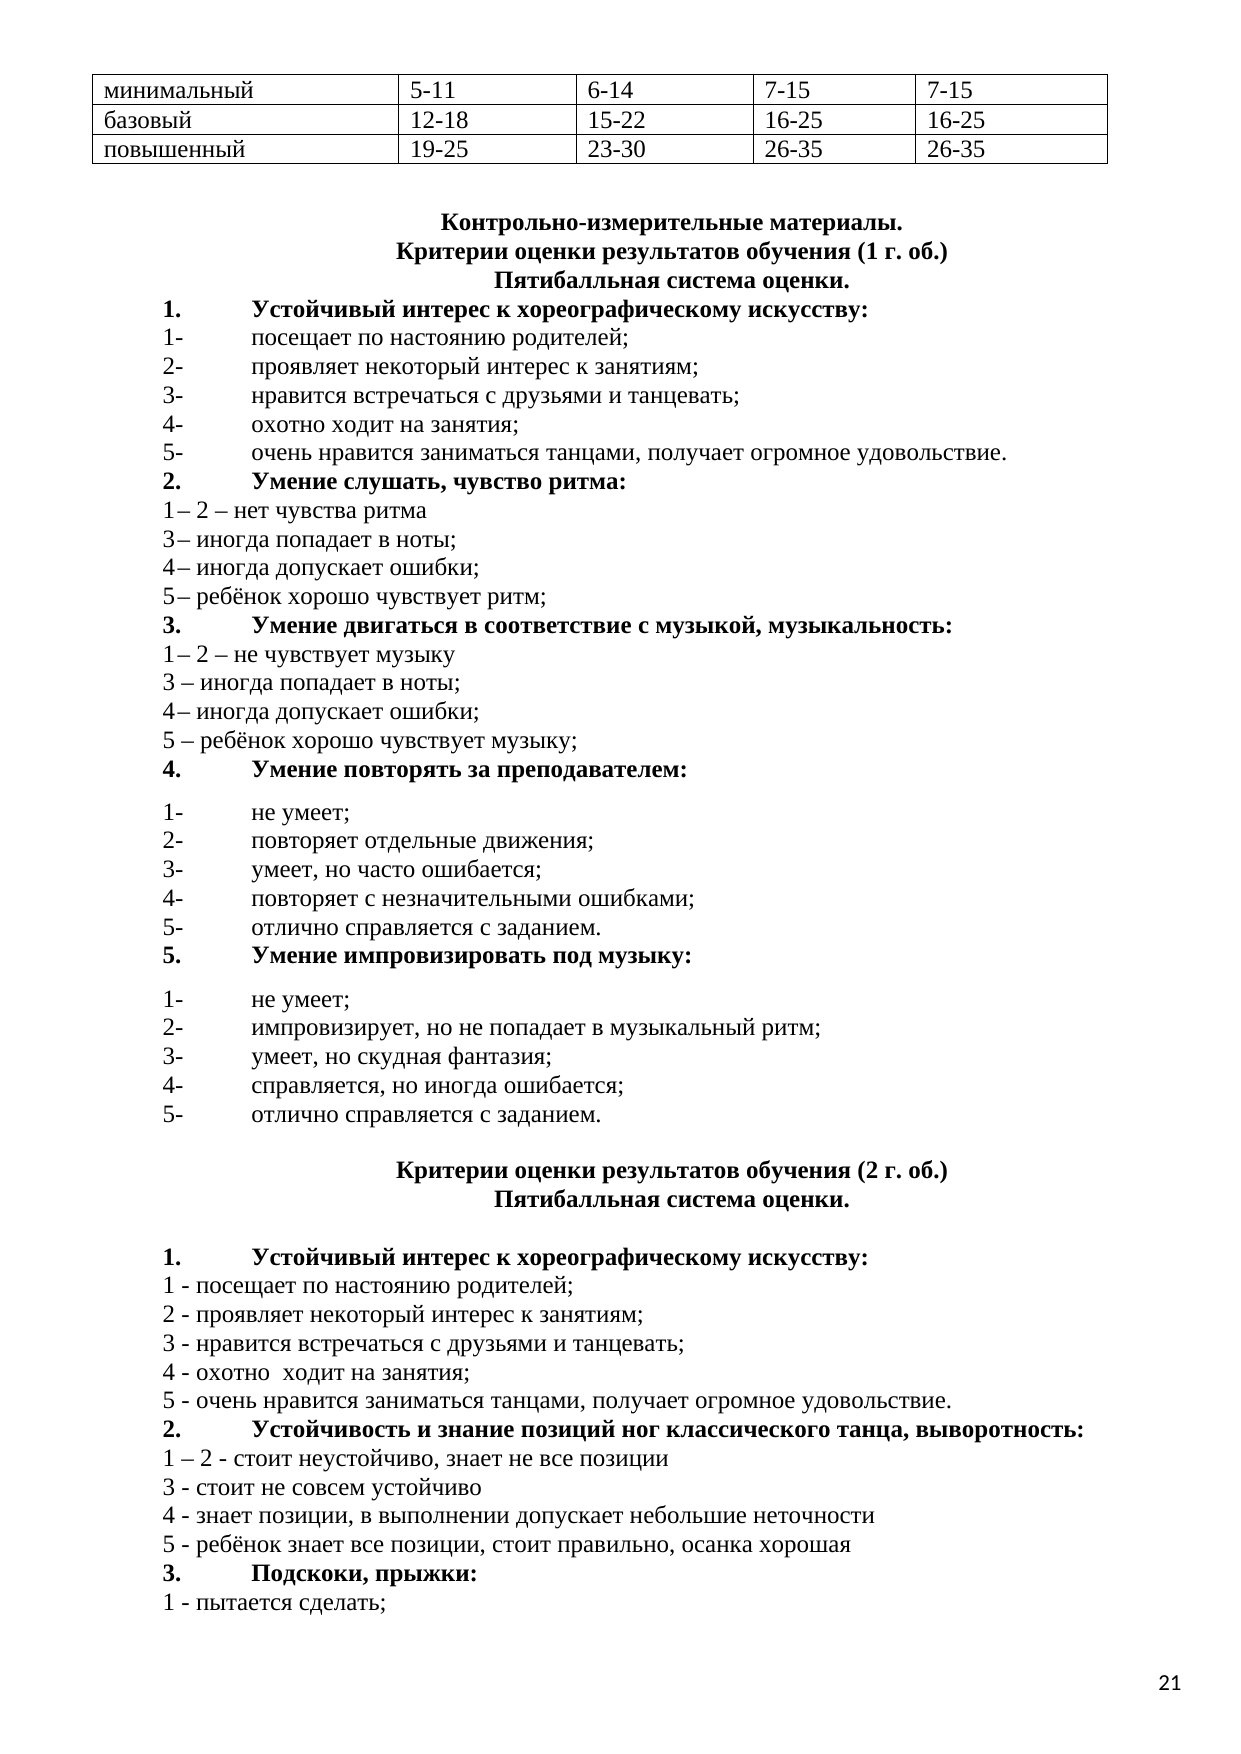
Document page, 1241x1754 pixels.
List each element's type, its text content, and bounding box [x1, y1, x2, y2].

text 2 - проявляет некоторый интерес к занятиям; [103, 1299, 1181, 1328]
text 5 - очень нравится заниматься танцами, получает огромное удовольствие. [103, 1385, 1181, 1414]
list Умение повторять за преподавателем: [103, 754, 1181, 782]
list не умеет; [103, 797, 1181, 826]
list – иногда попадает в ноты; [103, 524, 1181, 552]
list умеет, но скудная фантазия; [103, 1041, 1181, 1070]
text Контрольно-измерительные материалы. [103, 207, 1181, 236]
text 1 – 2 - стоит неустойчиво, знает не все позиции [103, 1443, 1181, 1472]
text 4 - знает позиции, в выполнении допускает небольшие неточности [103, 1500, 1181, 1529]
list Умение слушать, чувство ритма: [103, 466, 1181, 495]
list повторяет с незначительными ошибками; [103, 883, 1181, 912]
text 3 – иногда попадает в ноты; [103, 667, 1181, 696]
text 3 - стоит не совсем устойчиво [103, 1472, 1181, 1500]
list отлично справляется с заданием. [103, 1099, 1181, 1127]
list Устойчивость и знание позиций ног классического танца, выворотность: [103, 1414, 1181, 1443]
text 1 - посещает по настоянию родителей; [103, 1270, 1181, 1299]
text 1 - пытается сделать; [103, 1587, 1181, 1615]
text 5 – ребёнок хорошо чувствует музыку; [103, 725, 1181, 754]
table_cell 19-25 [399, 135, 576, 163]
table_cell 26-35 [754, 135, 915, 163]
list посещает по настоянию родителей; [103, 322, 1181, 351]
list импровизирует, но не попадает в музыкальный ритм; [103, 1012, 1181, 1041]
list повторяет отдельные движения; [103, 826, 1181, 854]
table_cell минимальный [93, 75, 398, 104]
list – 2 – нет чувства ритма [103, 495, 1181, 524]
list не умеет; [103, 984, 1181, 1012]
table_cell 5-11 [399, 75, 576, 104]
list нравится встречаться с друзьями и танцевать; [103, 380, 1181, 409]
table_cell 23-30 [577, 135, 753, 163]
list справляется, но иногда ошибается; [103, 1070, 1181, 1099]
list – ребёнок хорошо чувствует ритм; [103, 581, 1181, 610]
list проявляет некоторый интерес к занятиям; [103, 351, 1181, 380]
table_cell 15-22 [577, 105, 753, 133]
text 5 - ребёнок знает все позиции, стоит правильно, осанка хорошая [103, 1529, 1181, 1558]
text 4 - охотно ходит на занятия; [103, 1357, 1181, 1385]
list отлично справляется с заданием. [103, 912, 1181, 941]
text 3 - нравится встречаться с друзьями и танцевать; [103, 1328, 1181, 1357]
list умеет, но часто ошибается; [103, 854, 1181, 883]
table_cell 7-15 [916, 75, 1107, 104]
table_cell 16-25 [754, 105, 915, 133]
text Пятибалльная система оценки. [103, 1184, 1181, 1213]
table_cell 12-18 [399, 105, 576, 133]
list Устойчивый интерес к хореографическому искусству: [103, 294, 1181, 322]
list Подскоки, прыжки: [103, 1558, 1181, 1587]
table_cell 7-15 [754, 75, 915, 104]
list Умение импровизировать под музыку: [103, 941, 1181, 969]
table_cell 6-14 [577, 75, 753, 104]
list охотно ходит на занятия; [103, 409, 1181, 437]
list – иногда допускает ошибки; [103, 696, 1181, 725]
list очень нравится заниматься танцами, получает огромное удовольствие. [103, 437, 1181, 466]
list Устойчивый интерес к хореографическому искусству: [103, 1242, 1181, 1270]
table_cell 16-25 [916, 105, 1107, 133]
table_cell повышенный [93, 135, 398, 163]
list Умение двигаться в соответствие с музыкой, музыкальность: [103, 610, 1181, 639]
text Критерии оценки результатов обучения (1 г. об.) [103, 236, 1181, 265]
table_cell 26-35 [916, 135, 1107, 163]
list – 2 – не чувствует музыку [103, 639, 1181, 667]
text Критерии оценки результатов обучения (2 г. об.) [103, 1155, 1181, 1184]
list – иногда допускает ошибки; [103, 552, 1181, 581]
text Пятибалльная система оценки. [103, 265, 1181, 294]
table_cell базовый [93, 105, 398, 133]
